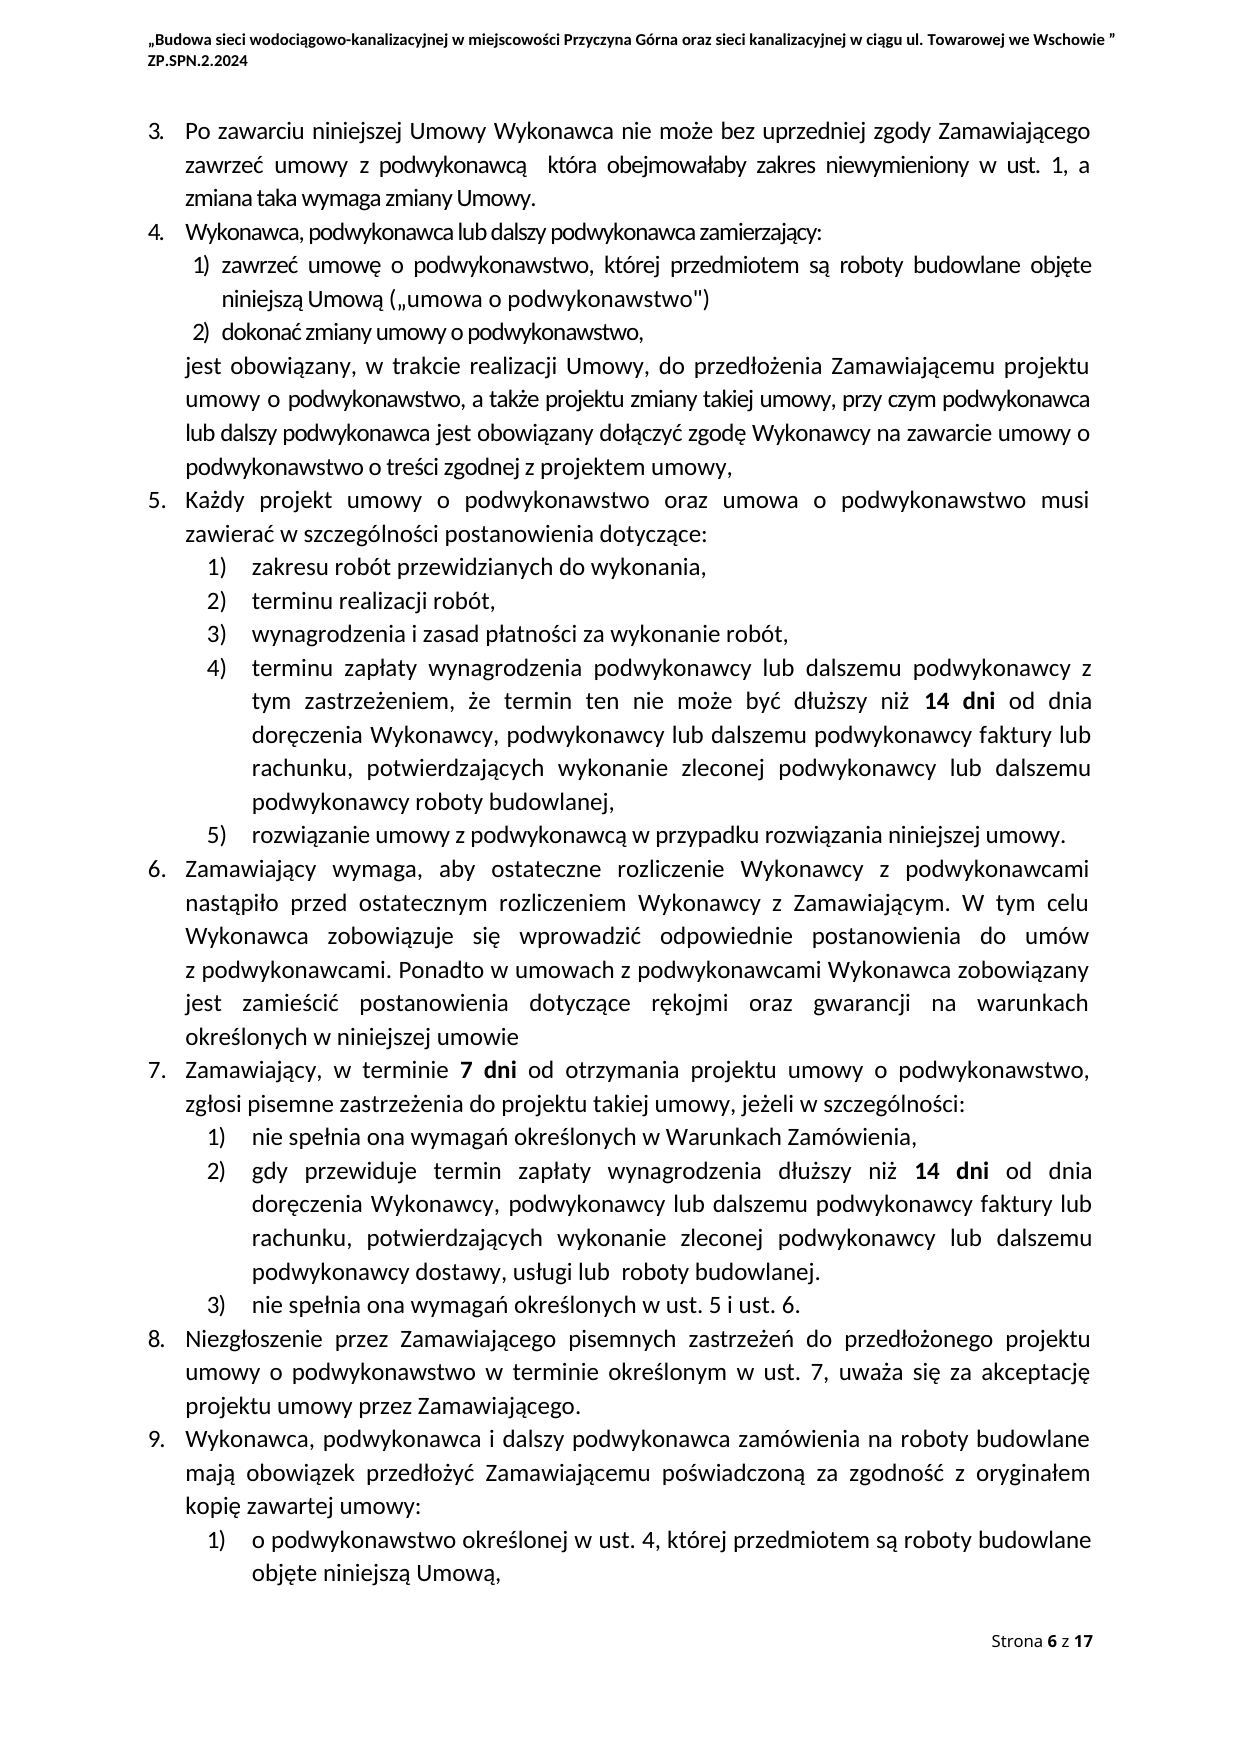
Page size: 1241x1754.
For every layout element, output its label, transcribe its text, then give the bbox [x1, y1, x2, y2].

list Wykonawca, podwykonawca lub dalszy podwykonawca zamierzający: [148, 216, 1091, 246]
list rozwiązanie umowy z podwykonawcą w przypadku rozwiązania niniejszej umowy. [207, 819, 1093, 850]
list o podwykonawstwo określonej w ust. 4, której przedmiotem są roboty budowlane objęte niniejszą Umową, [207, 1524, 1093, 1588]
list nie spełnia ona wymagań określonych w ust. 5 i ust. 6. [207, 1289, 1093, 1320]
list gdy przewiduje termin zapłaty wynagrodzenia dłuższy niż 14 dni od dnia doręczenia Wykonawcy, podwykonawcy lub dalszemu podwykonawcy faktury lub rachunku, potwierdzających wykonanie zleconej podwykonawcy lub dalszemu podwykonawcy dostawy, usługi lub roboty budowlanej. [207, 1155, 1093, 1286]
list Wykonawca, podwykonawca i dalszy podwykonawca zamówienia na roboty budowlane mają obowiązek przedłożyć Zamawiającemu poświadczoną za zgodność z oryginałem kopię zawartej umowy: [148, 1423, 1091, 1521]
list terminu zapłaty wynagrodzenia podwykonawcy lub dalszemu podwykonawcy z tym zastrzeżeniem, że termin ten nie może być dłuższy niż 14 dni od dnia doręczenia Wykonawcy, podwykonawcy lub dalszemu podwykonawcy faktury lub rachunku, potwierdzających wykonanie zleconej podwykonawcy lub dalszemu podwykonawcy roboty budowlanej, [207, 652, 1093, 817]
list zawrzeć umowę o podwykonawstwo, której przedmiotem są roboty budowlane objęte niniejszą Umową („umowa o podwykonawstwo") [192, 249, 1093, 313]
list dokonać zmiany umowy o podwykonawstwo, [192, 316, 1093, 347]
list Po zawarciu niniejszej Umowy Wykonawca nie może bez uprzedniej zgody Zamawiającego zawrzeć umowy z podwykonawcą która obejmowałaby zakres niewymieniony w ust. 1, a zmiana taka wymaga zmiany Umowy. [148, 115, 1091, 213]
list zakresu robót przewidzianych do wykonania, [207, 551, 1093, 582]
list nie spełnia ona wymagań określonych w Warunkach Zamówienia, [207, 1121, 1093, 1152]
list Każdy projekt umowy o podwykonawstwo oraz umowa o podwykonawstwo musi zawierać w szczególności postanowienia dotyczące: [148, 484, 1090, 548]
list wynagrodzenia i zasad płatności za wykonanie robót, [207, 618, 1093, 649]
list Zamawiający wymaga, aby ostateczne rozliczenie Wykonawcy z podwykonawcami nastąpiło przed ostatecznym rozliczeniem Wykonawcy z Zamawiającym. W tym celu Wykonawca zobowiązuje się wprowadzić odpowiednie postanowienia do umów z podwykonawcami. Ponadto w umowach z podwykonawcami Wykonawca zobowiązany jest zamieścić postanowienia dotyczące rękojmi oraz gwarancji na warunkach określonych w niniejszej umowie [148, 853, 1090, 1051]
list Niezgłoszenie przez Zamawiającego pisemnych zastrzeżeń do przedłożonego projektu umowy o podwykonawstwo w terminie określonym w ust. 7, uważa się za akceptację projektu umowy przez Zamawiającego. [148, 1323, 1091, 1420]
text jest obowiązany, w trakcie realizacji Umowy, do przedłożenia Zamawiającemu projektu umowy o podwykonawstwo, a także projektu zmiany takiej umowy, przy czym podwykonawca lub dalszy podwykonawca jest obowiązany dołączyć zgodę Wykonawcy na zawarcie umowy o podwykonawstwo o treści zgodnej z projektem umowy, [185, 350, 1090, 481]
list Zamawiający, w terminie 7 dni od otrzymania projektu umowy o podwykonawstwo, zgłosi pisemne zastrzeżenia do projektu takiej umowy, jeżeli w szczególności: [148, 1054, 1090, 1118]
list terminu realizacji robót, [207, 585, 1093, 615]
